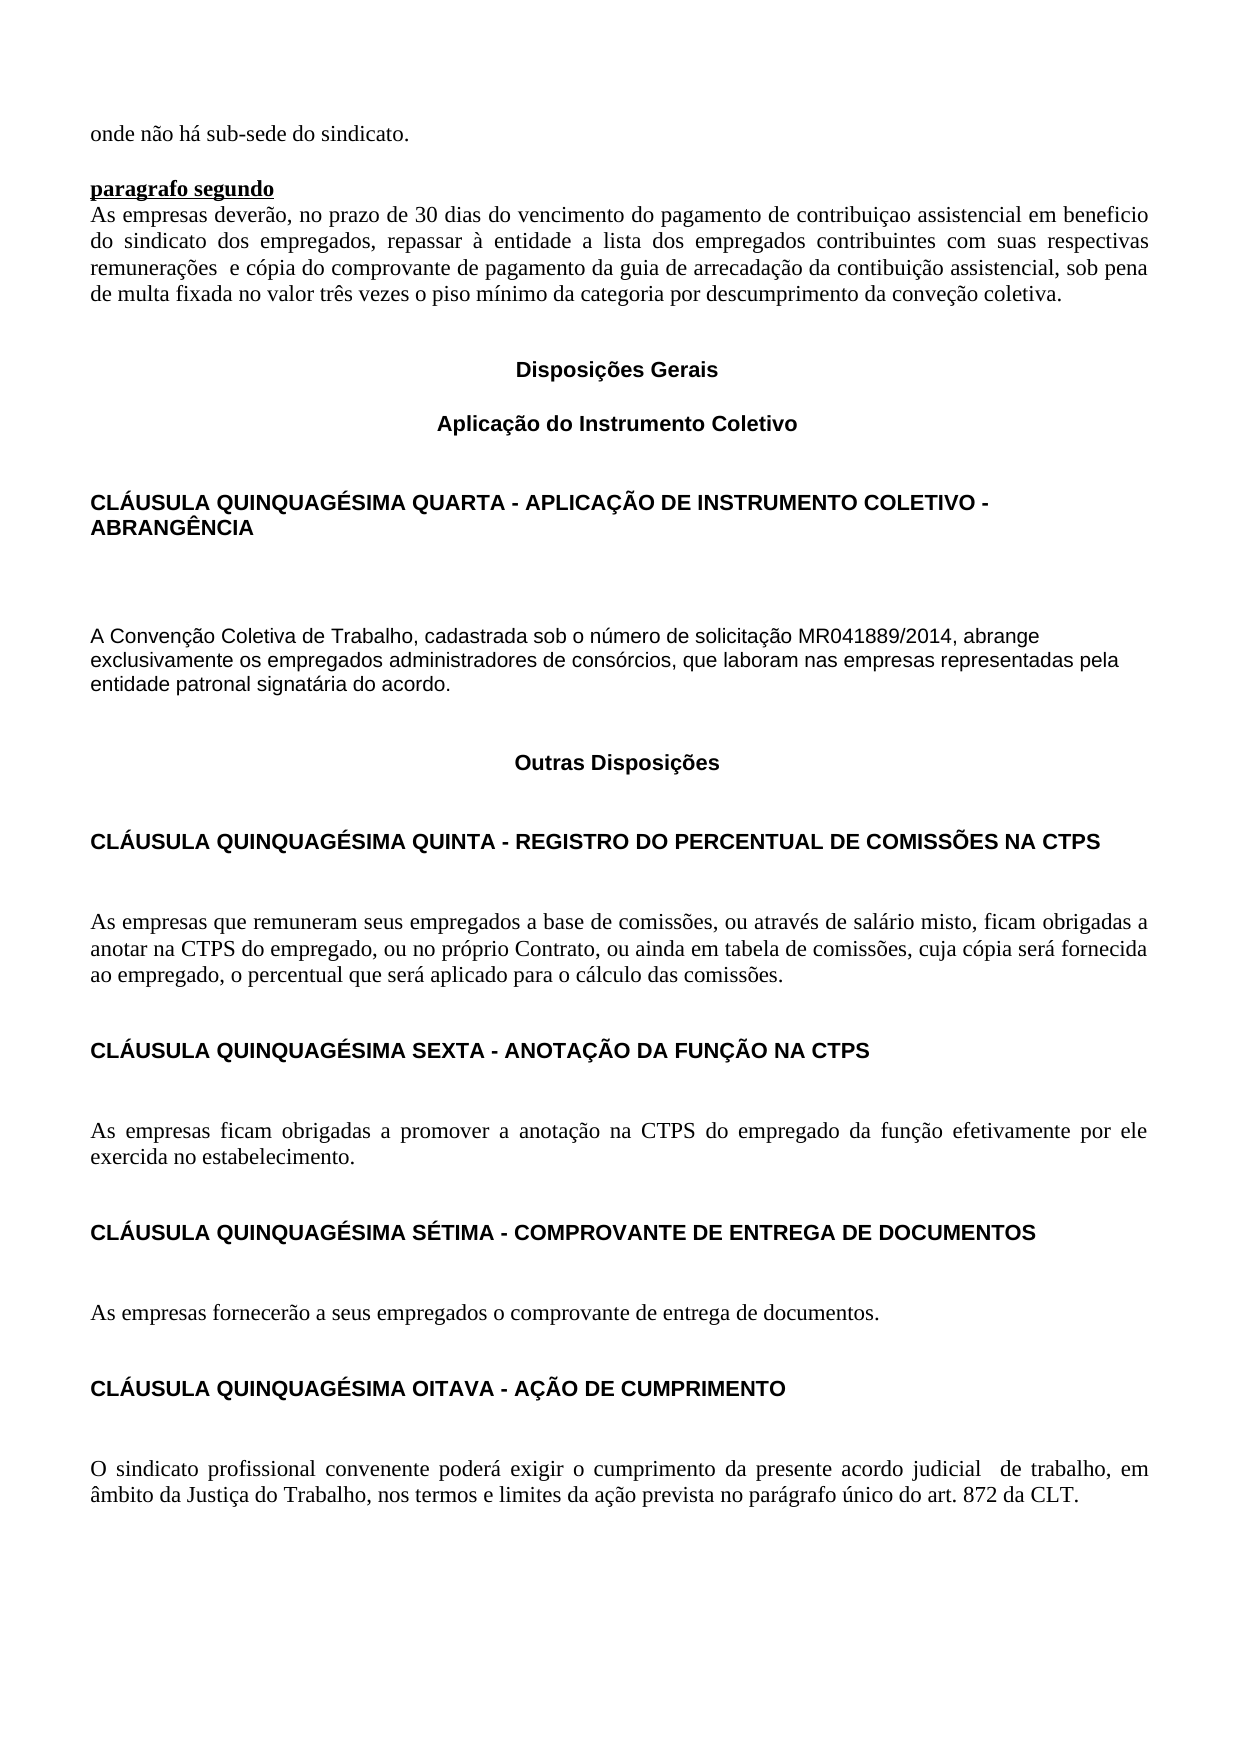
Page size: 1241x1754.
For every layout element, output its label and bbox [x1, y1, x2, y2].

table_header [89, 118, 1152, 1588]
